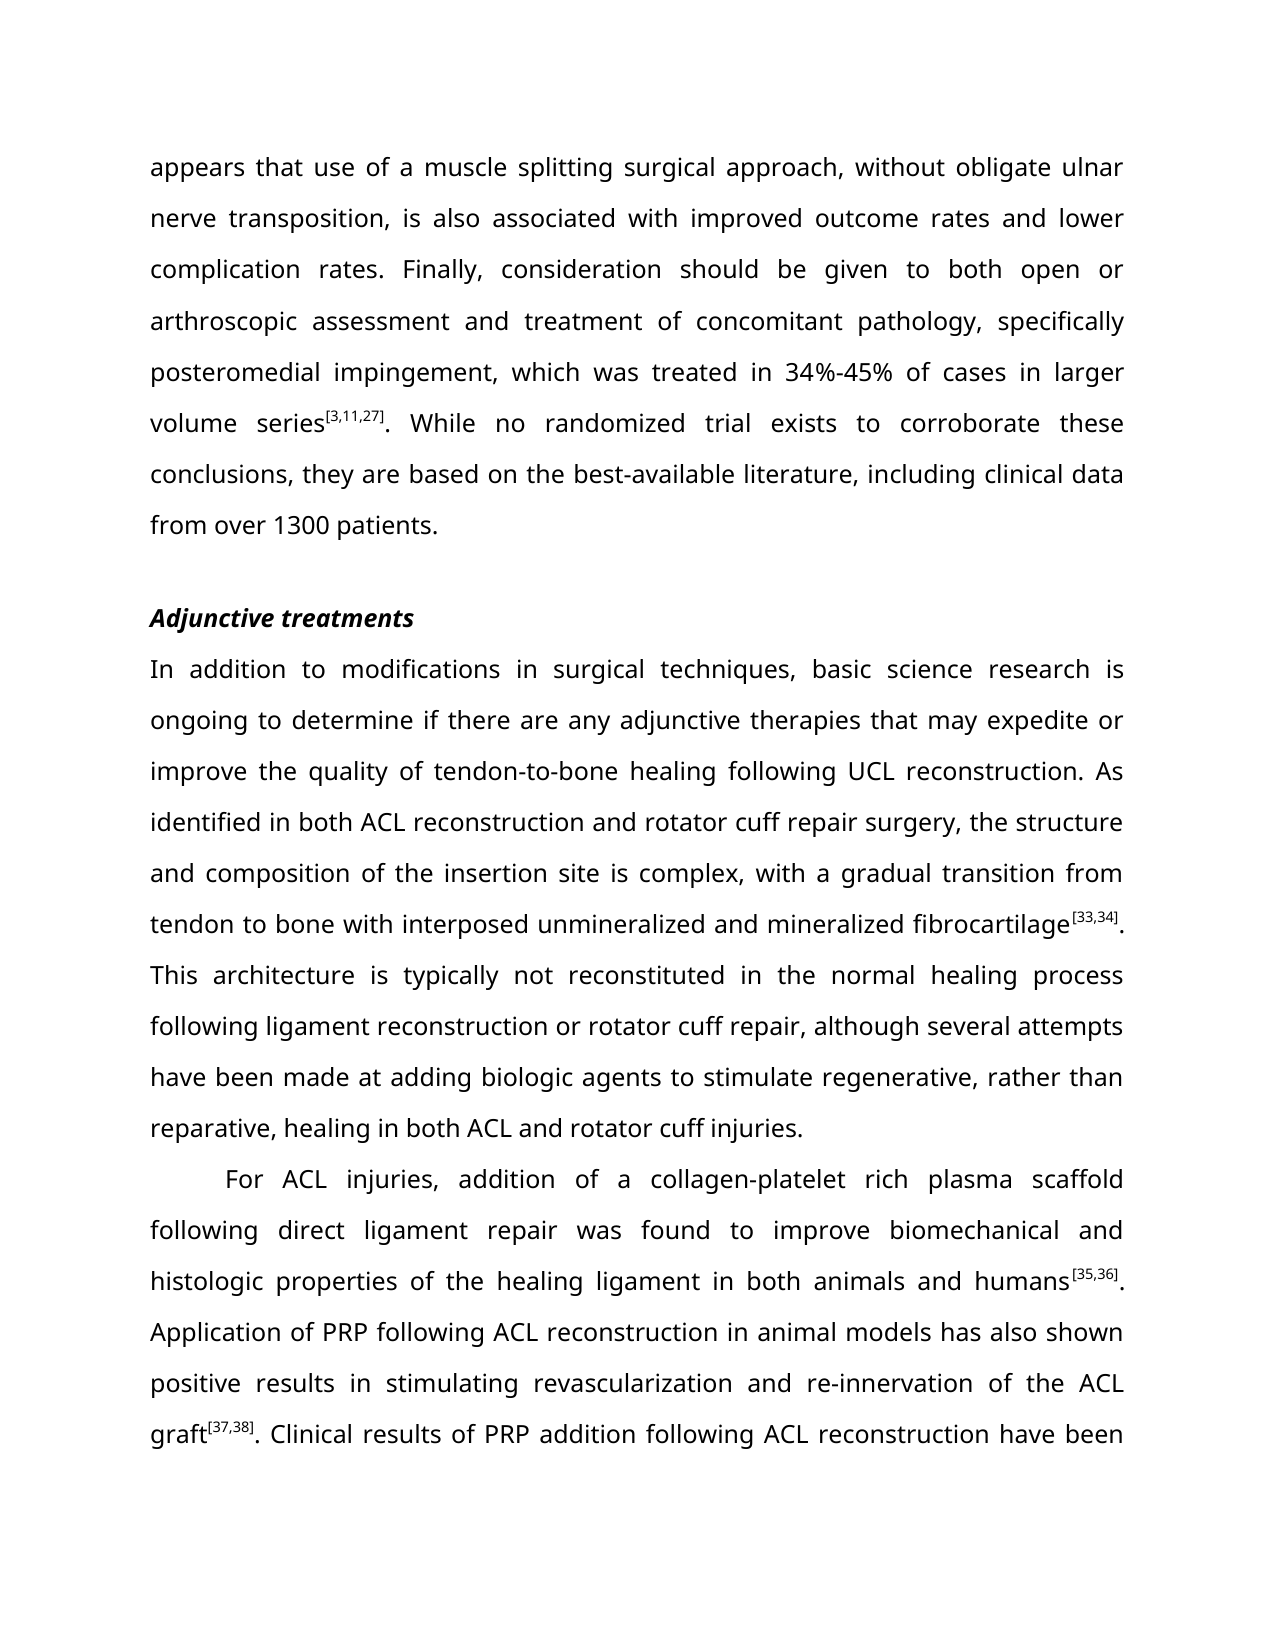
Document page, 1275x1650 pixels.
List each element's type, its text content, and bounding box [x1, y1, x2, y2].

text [150, 1162, 1125, 1451]
text In addition to modifications in surgical techniques, basic science research is ongoing to determine if there are any adjunctive therapies that may expedite or improve the quality of tendon-to-bone healing following UCL reconstruction. As identified in both ACL reconstruction and rotator cuff repair surgery, the structure and composition of the insertion site is complex, with a gradual transition from tendon to bone with interposed unmineralized and mineralized fibrocartilage[33,34]. This architecture is typically not reconstituted in the normal healing process following ligament reconstruction or rotator cuff repair, although several attempts have been made at adding biologic agents to stimulate regenerative, rather than reparative, healing in both ACL and rotator cuff injuries. [150, 651, 1125, 1145]
text Adjunctive treatments [150, 600, 1125, 634]
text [150, 150, 1125, 541]
